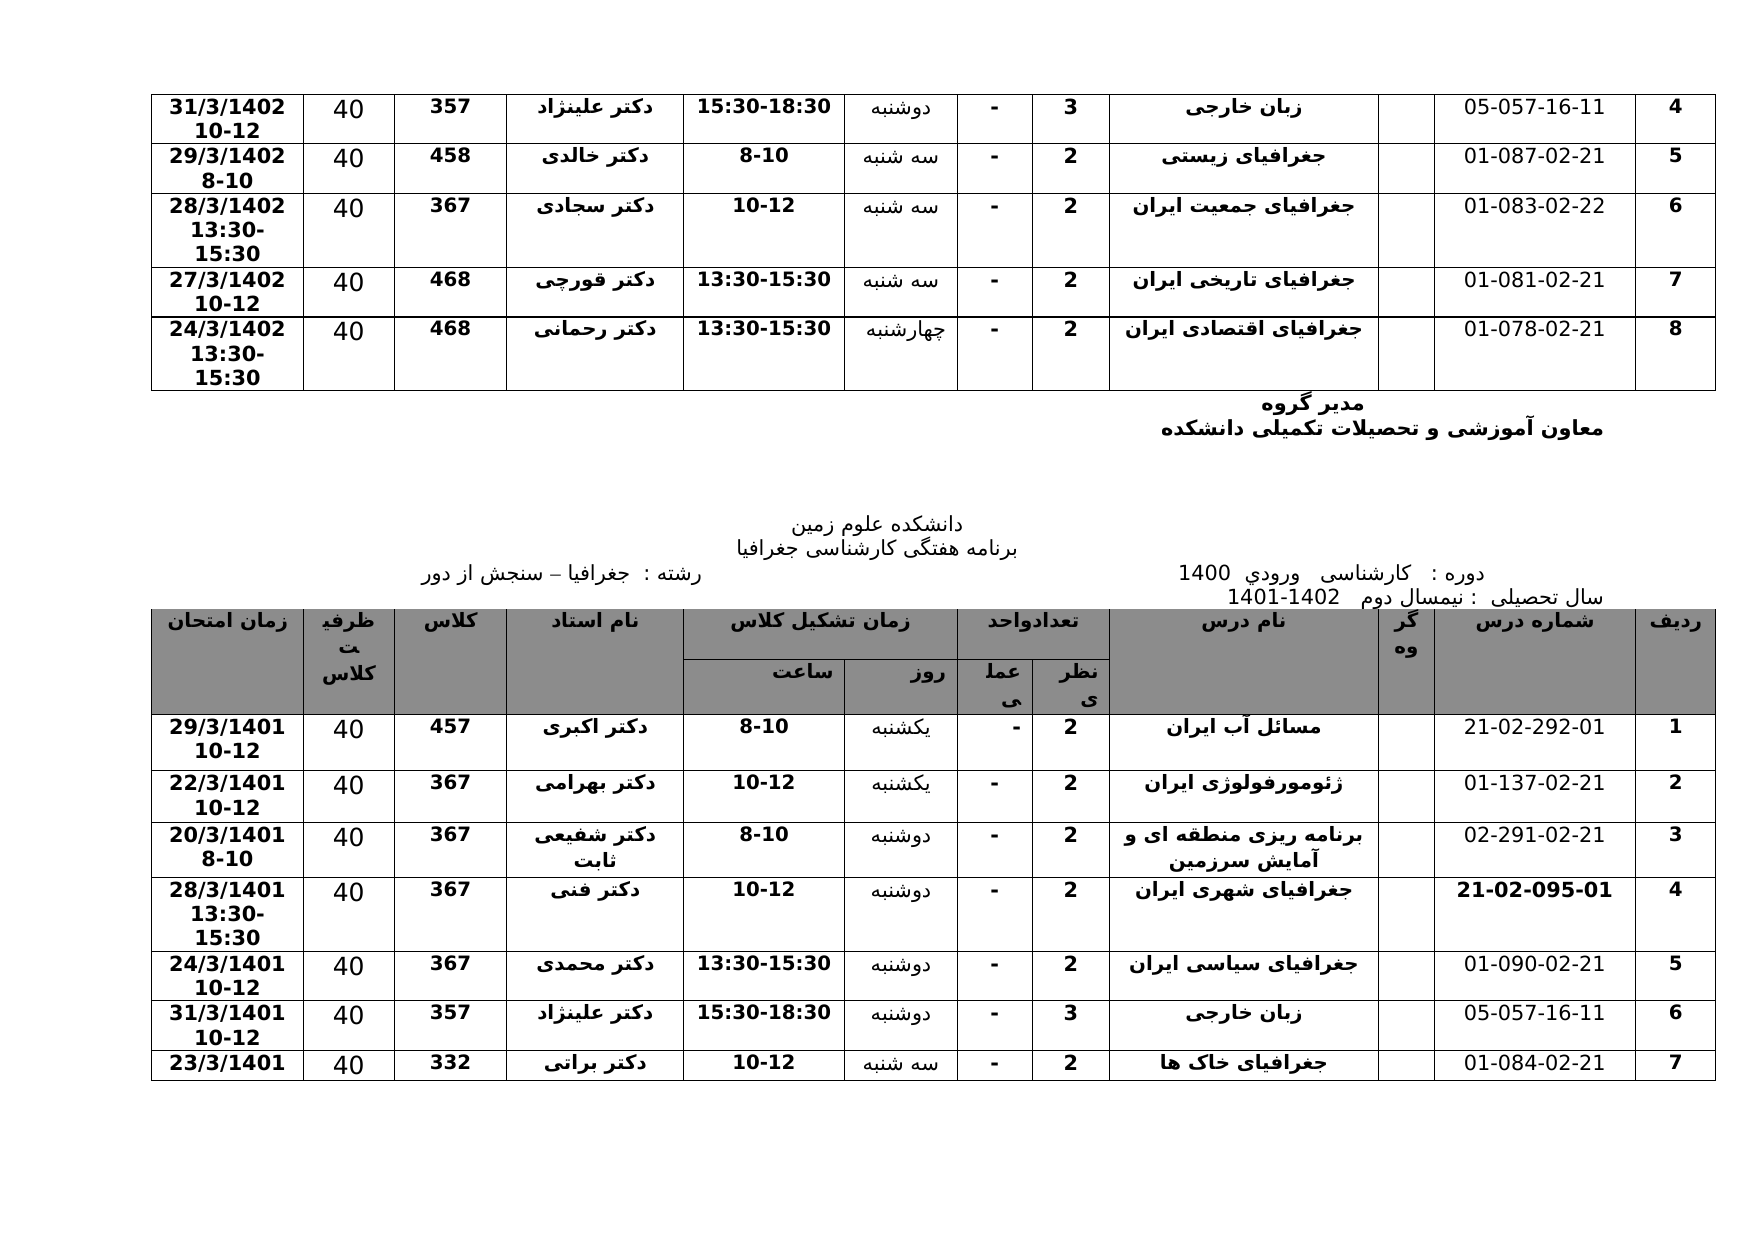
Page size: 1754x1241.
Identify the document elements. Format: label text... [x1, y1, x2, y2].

table_cell - [958, 952, 1032, 1000]
table_cell 15:30-18:30 [684, 1001, 844, 1050]
table_cell - [958, 268, 1032, 316]
table_cell 40 [304, 144, 394, 193]
table_cell دکتر علینژاد [507, 95, 683, 143]
table_cell زبان خارجی [1110, 1001, 1378, 1050]
table_cell 4 [1636, 878, 1715, 951]
table_cell 457 [395, 715, 506, 770]
table_cell 1 [1636, 715, 1715, 770]
table_cell دکتر رحمانی [507, 318, 683, 390]
table_cell 3 [1636, 823, 1715, 877]
table_cell 2 [1033, 952, 1109, 1000]
table_cell 40 [304, 952, 394, 1000]
table_cell 2 [1033, 318, 1109, 390]
table_cell 20/3/1401 8-10 [152, 823, 303, 877]
table_cell 40 [304, 1001, 394, 1050]
table_cell 367 [395, 771, 506, 822]
table_cell 01-090-02-21 [1435, 952, 1635, 1000]
table_cell 357 [395, 1001, 506, 1050]
table_cell 13:30-15:30 [684, 952, 844, 1000]
table_cell 40 [304, 1051, 394, 1080]
table_cell 2 [1033, 268, 1109, 316]
table_cell 458 [395, 144, 506, 193]
table_cell 7 [1636, 1051, 1715, 1080]
table_cell - [958, 1001, 1032, 1050]
table_cell عملی [958, 660, 1032, 714]
table_cell دوشنبه [845, 823, 957, 877]
table_cell دکتر خالدی [507, 144, 683, 193]
table_cell 29/3/1401 10-12 [152, 715, 303, 770]
table_header زمان تشکیل کلاس [684, 609, 957, 659]
table_cell جغرافیای خاک ها [1110, 1051, 1378, 1080]
table_cell دکتر علینژاد [507, 1001, 683, 1050]
table_cell [1379, 771, 1434, 822]
table_cell 8-10 [684, 144, 844, 193]
table_cell 01-083-02-22 [1435, 194, 1635, 267]
table_header کلاس [395, 609, 506, 714]
table_cell 40 [304, 715, 394, 770]
table_cell - [958, 715, 1032, 770]
table_cell 23/3/1401 8-10 [152, 1051, 303, 1080]
table_cell 27/3/1402 10-12 [152, 268, 303, 316]
table_cell 05-057-16-11 [1435, 1001, 1635, 1050]
table_cell سه شنبه [845, 194, 957, 267]
table_header زمان امتحان [152, 609, 303, 714]
table_cell 10-12 [684, 1051, 844, 1080]
table_cell جغرافیای اقتصادی ایران [1110, 318, 1378, 390]
table_cell 40 [304, 268, 394, 316]
table_cell 367 [395, 823, 506, 877]
table_cell 24/3/1402 13:30-15:30 [152, 318, 303, 390]
table_cell 468 [395, 318, 506, 390]
table_cell ساعت [684, 660, 844, 714]
table_cell 40 [304, 878, 394, 951]
table_cell 01-081-02-21 [1435, 268, 1635, 316]
table_cell 29/3/1402 8-10 [152, 144, 303, 193]
table_cell 01-087-02-21 [1435, 144, 1635, 193]
table_cell 10-12 [684, 194, 844, 267]
table_cell سه شنبه [845, 1051, 957, 1080]
table_cell - [958, 878, 1032, 951]
table_cell [1379, 95, 1434, 143]
table_cell جغرافیای جمعیت ایران [1110, 194, 1378, 267]
table_cell 3 [1033, 1001, 1109, 1050]
table_cell 10-12 [684, 878, 844, 951]
text دوره : کارشناسی ورودي 1400 رشته : جغرافیا – سنجش از دور سال تحصیلی : نيمسال دوم 1402-1401 [150, 561, 1604, 609]
table_cell 40 [304, 95, 394, 143]
table_cell [1379, 1001, 1434, 1050]
table_cell 2 [1033, 878, 1109, 951]
table_cell 367 [395, 952, 506, 1000]
table_header گروه [1379, 609, 1434, 714]
table_cell 3 [1033, 95, 1109, 143]
table_cell دکتر قورچی [507, 268, 683, 316]
table_cell - [958, 1051, 1032, 1080]
table_cell 367 [395, 194, 506, 267]
table_cell 2 [1033, 823, 1109, 877]
table_cell 01-084-02-21 [1435, 1051, 1635, 1080]
table_cell 13:30-15:30 [684, 268, 844, 316]
table_cell 21-02-095-01 [1435, 878, 1635, 951]
table_cell 2 [1033, 715, 1109, 770]
table_header تعدادواحد [958, 609, 1109, 659]
table_cell 7 [1636, 268, 1715, 316]
table_cell [1379, 823, 1434, 877]
table_cell سه شنبه [845, 268, 957, 316]
table_cell دوشنبه [845, 1001, 957, 1050]
table_cell - [958, 144, 1032, 193]
table_cell 31/3/1401 10-12 [152, 1001, 303, 1050]
table_cell مسائل آب ایران [1110, 715, 1378, 770]
table_cell 13:30-15:30 [684, 318, 844, 390]
table_cell 05-057-16-11 [1435, 95, 1635, 143]
table_cell 02-291-02-21 [1435, 823, 1635, 877]
table_cell 367 [395, 878, 506, 951]
table_cell - [958, 95, 1032, 143]
table_cell دوشنبه [845, 95, 957, 143]
table_cell 332 [395, 1051, 506, 1080]
table_cell 2 [1033, 771, 1109, 822]
table_cell 15:30-18:30 [684, 95, 844, 143]
table_cell دوشنبه [845, 952, 957, 1000]
table_cell 8-10 [684, 823, 844, 877]
table_cell 31/3/1402 10-12 [152, 95, 303, 143]
table_cell 01-137-02-21 [1435, 771, 1635, 822]
table_header نام درس [1110, 609, 1378, 714]
table_cell جغرافیای تاریخی ایران [1110, 268, 1378, 316]
table_cell 10-12 [684, 771, 844, 822]
table_cell ژئومورفولوژی ایران [1110, 771, 1378, 822]
table_cell 468 [395, 268, 506, 316]
table_header ظرفیت کلاس [304, 609, 394, 714]
table_cell زبان خارجی [1110, 95, 1378, 143]
table_cell [1379, 318, 1434, 390]
table_cell جغرافیای سیاسی ایران [1110, 952, 1378, 1000]
table_cell 40 [304, 194, 394, 267]
table_cell سه شنبه [845, 144, 957, 193]
table_cell دکتر اکبری [507, 715, 683, 770]
table_cell 28/3/1401 13:30-15:30 [152, 878, 303, 951]
table_header شماره درس [1435, 609, 1635, 714]
text برنامه هفتگی کارشناسی جغرافیا [150, 536, 1604, 561]
table_cell جغرافیای شهری ایران [1110, 878, 1378, 951]
table_cell چهارشنبه [845, 318, 957, 390]
table_cell نظری [1033, 660, 1109, 714]
table_cell یکشنبه [845, 715, 957, 770]
table_cell دکتر براتی [507, 1051, 683, 1080]
table_cell [1379, 144, 1434, 193]
text دانشکده علوم زمین [150, 512, 1604, 536]
text مدیر گروه معاون آموزشی و تحصیلات تکمیلی دانشکده [150, 391, 1604, 440]
table_cell [1379, 952, 1434, 1000]
table_cell 4 [1636, 95, 1715, 143]
table_cell - [958, 771, 1032, 822]
table_cell [1379, 715, 1434, 770]
table_cell 28/3/1402 13:30-15:30 [152, 194, 303, 267]
table_cell 24/3/1401 10-12 [152, 952, 303, 1000]
table_cell 6 [1636, 1001, 1715, 1050]
table_cell 2 [1033, 144, 1109, 193]
table_cell 8 [1636, 318, 1715, 390]
table_header ردیف [1636, 609, 1715, 714]
table_cell 2 [1033, 194, 1109, 267]
table_cell جغرافیای زیستی [1110, 144, 1378, 193]
table_cell [1379, 194, 1434, 267]
table_cell [1379, 268, 1434, 316]
table_cell 01-078-02-21 [1435, 318, 1635, 390]
table_cell 40 [304, 823, 394, 877]
table_cell 2 [1636, 771, 1715, 822]
table_cell یکشنبه [845, 771, 957, 822]
table_cell دکتر فنی [507, 878, 683, 951]
table_cell 8-10 [684, 715, 844, 770]
table_cell 6 [1636, 194, 1715, 267]
table_cell دکتر شفیعی ثابت [507, 823, 683, 877]
table_header نام استاد [507, 609, 683, 714]
table_cell [1379, 878, 1434, 951]
table_cell دکتر بهرامی [507, 771, 683, 822]
table_cell - [958, 318, 1032, 390]
table_cell 357 [395, 95, 506, 143]
table_cell دکتر محمدی [507, 952, 683, 1000]
table_cell 5 [1636, 952, 1715, 1000]
table_cell 40 [304, 318, 394, 390]
table_cell 40 [304, 771, 394, 822]
table_cell 5 [1636, 144, 1715, 193]
table_cell روز [845, 660, 957, 714]
table_cell 2 [1033, 1051, 1109, 1080]
table_cell 21-02-292-01 [1435, 715, 1635, 770]
table_cell دکتر سجادی [507, 194, 683, 267]
table_cell - [958, 194, 1032, 267]
table_cell - [958, 823, 1032, 877]
table_cell دوشنبه [845, 878, 957, 951]
table_cell [1379, 1051, 1434, 1080]
table_cell 22/3/1401 10-12 [152, 771, 303, 822]
table_cell برنامه ریزی منطقه ای و آمایش سرزمین [1110, 823, 1378, 877]
